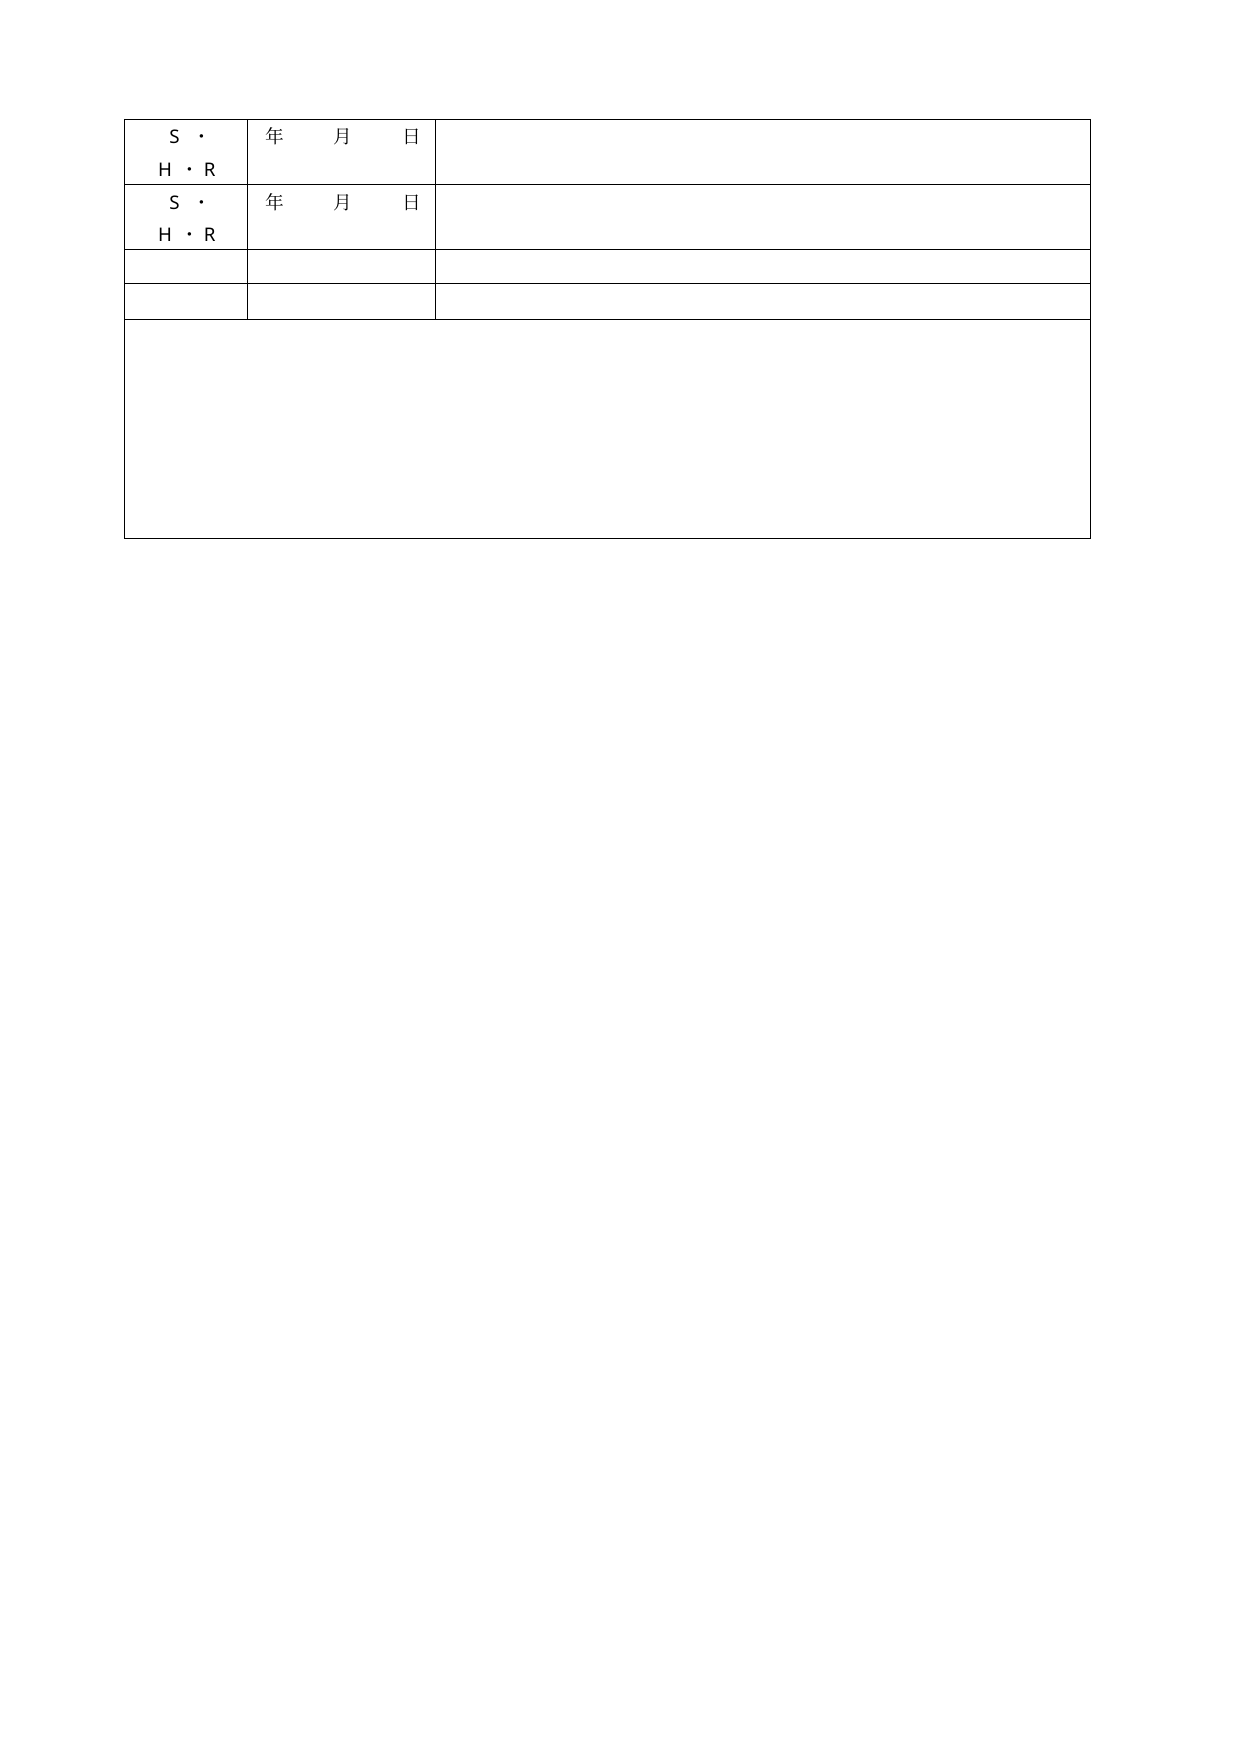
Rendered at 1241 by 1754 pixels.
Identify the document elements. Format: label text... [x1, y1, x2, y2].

table_cell S・H・R [125, 120, 247, 184]
table_cell [125, 320, 1090, 538]
table_cell [436, 284, 1090, 319]
table_cell [125, 284, 247, 319]
table_cell [248, 284, 435, 319]
table_cell S・H・R [125, 185, 247, 249]
table_cell [248, 250, 435, 283]
table_cell [436, 250, 1090, 283]
table_cell [436, 185, 1090, 249]
table_cell 年 月 日 [248, 120, 435, 184]
table_cell [125, 250, 247, 283]
table_cell 年 月 日 [248, 185, 435, 249]
table_cell [436, 120, 1090, 184]
